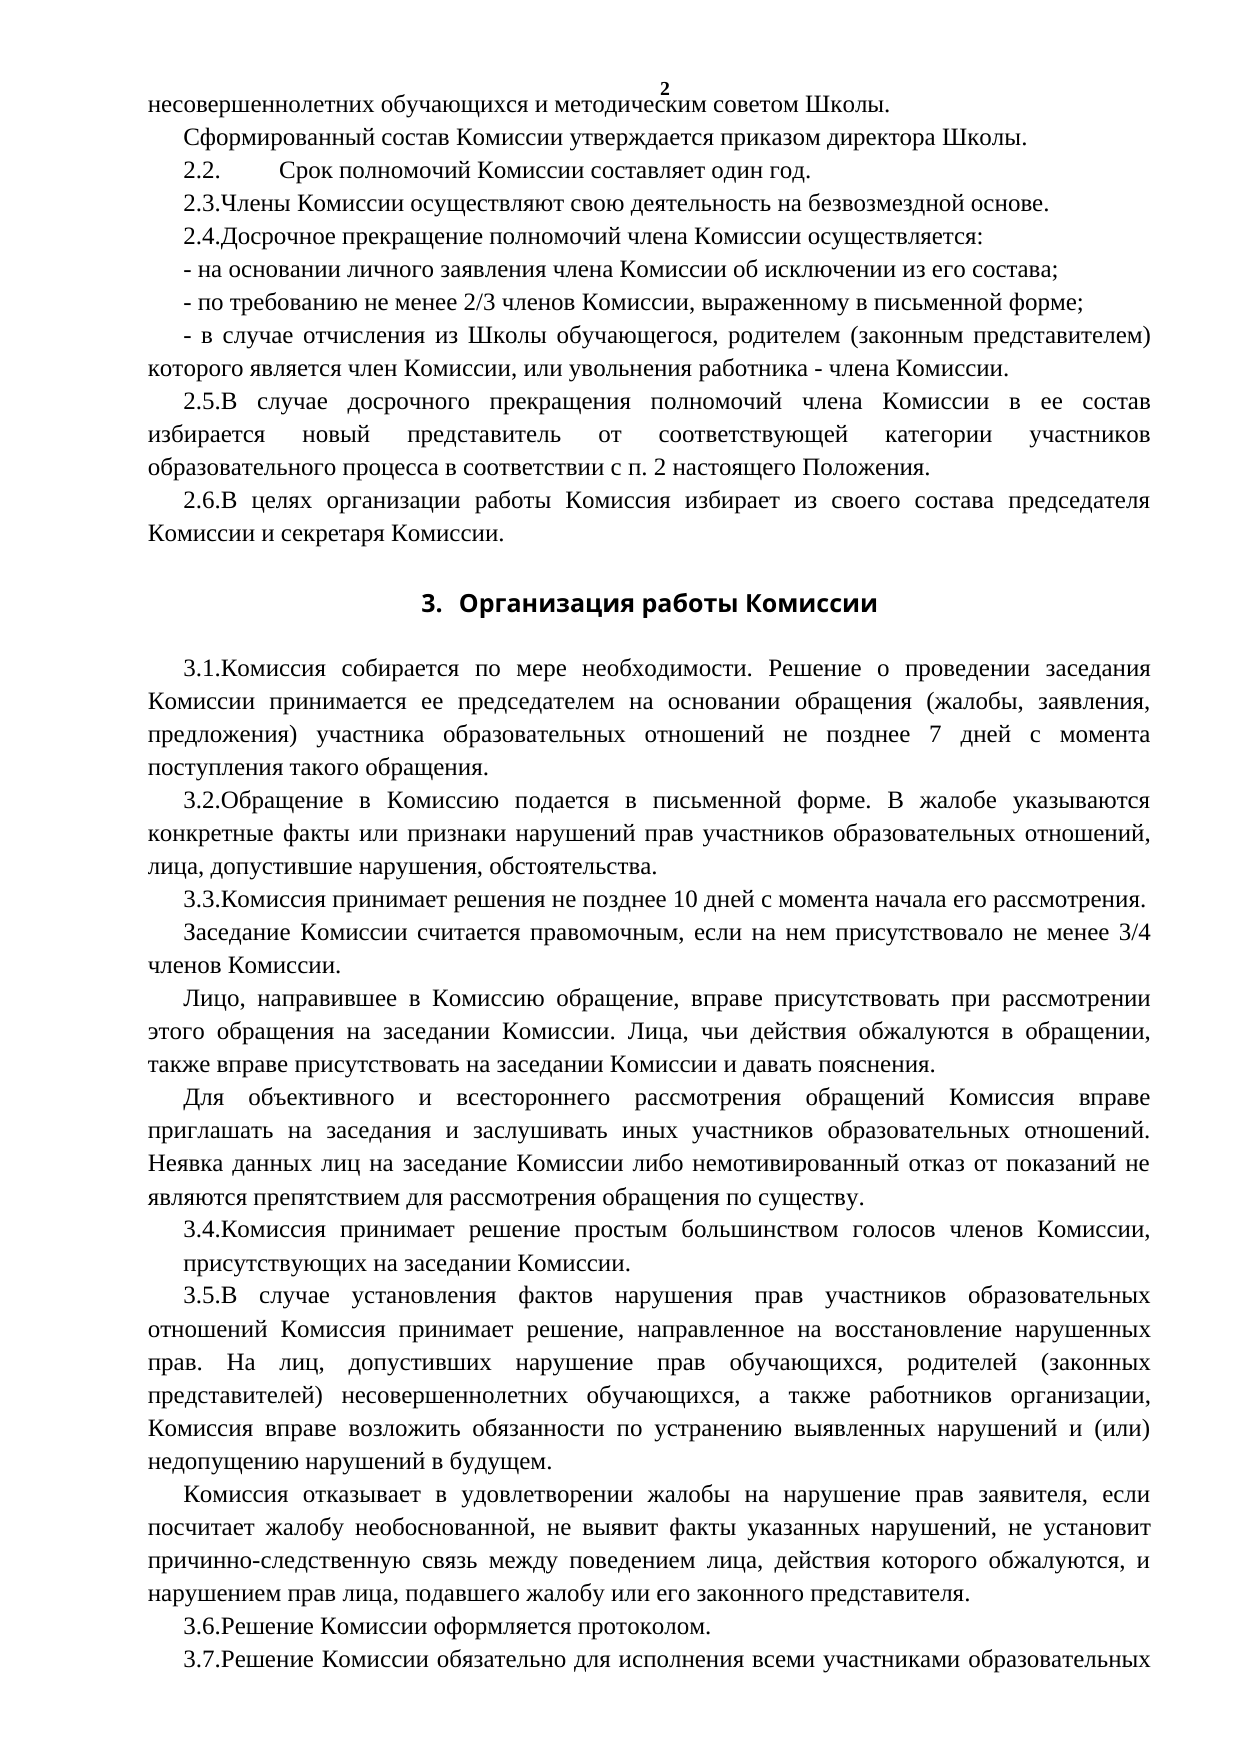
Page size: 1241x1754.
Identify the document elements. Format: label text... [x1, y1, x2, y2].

text Сформированный состав Комиссии утверждается приказом директора Школы. [148, 122, 1152, 150]
text Комиссия отказывает в удовлетворении жалобы на нарушение прав заявителя, если посчитает жалобу необоснованной, не выявит факты указанных нарушений, не установит причинно-следственную связь между поведением лица, действия которого обжалуются, и нарушением прав лица, подавшего жалобу или его законного представителя. [148, 1479, 1152, 1607]
text - по требованию не менее 2/3 членов Комиссии, выраженному в письменной форме; [148, 287, 1152, 316]
list Организация работы Комиссии [148, 585, 1152, 619]
text - на основании личного заявления члена Комиссии об исключении из его состава; [148, 254, 1152, 282]
text 3.1.Комиссия собирается по мере необходимости. Решение о проведении заседания Комиссии принимается ее председателем на основании обращения (жалобы, заявления, предложения) участника образовательных отношений не позднее 7 дней с момента поступления такого обращения. [148, 653, 1152, 781]
text 3.4.Комиссия принимает решение простым большинством голосов членов Комиссии, присутствующих на заседании Комиссии. [183, 1214, 1152, 1276]
text - в случае отчисления из Школы обучающегося, родителем (законным представителем) которого является член Комиссии, или увольнения работника - члена Комиссии. [148, 320, 1152, 382]
text 2.3.Члены Комиссии осуществляют свою деятельность на безвозмездной основе. [148, 188, 1152, 216]
text 2.4.Досрочное прекращение полномочий члена Комиссии осуществляется: [148, 221, 1152, 249]
text 3.3.Комиссия принимает решения не позднее 10 дней с момента начала его рассмотрения. [183, 884, 1152, 913]
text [148, 89, 1152, 117]
text 3.6.Решение Комиссии оформляется протоколом. [148, 1611, 1152, 1639]
text 3.5.В случае установления фактов нарушения прав участников образовательных отношений Комиссия принимает решение, направленное на восстановление нарушенных прав. На лиц, допустивших нарушение прав обучающихся, родителей (законных представителей) несовершеннолетних обучающихся, а также работников организации, Комиссия вправе возложить обязанности по устранению выявленных нарушений и (или) недопущению нарушений в будущем. [148, 1281, 1152, 1474]
text Для объективного и всестороннего рассмотрения обращений Комиссия вправе приглашать на заседания и заслушивать иных участников образовательных отношений. Неявка данных лиц на заседание Комиссии либо немотивированный отказ от показаний не являются препятствием для рассмотрения обращения по существу. [148, 1082, 1152, 1210]
text 2.5.В случае досрочного прекращения полномочий члена Комиссии в ее состав избирается новый представитель от соответствующей категории участников образовательного процесса в соответствии с п. 2 настоящего Положения. [148, 386, 1152, 481]
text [148, 1644, 1152, 1673]
text 3.2.Обращение в Комиссию подается в письменной форме. В жалобе указываются конкретные факты или признаки нарушений прав участников образовательных отношений, лица, допустившие нарушения, обстоятельства. [148, 785, 1152, 880]
text 2.6.В целях организации работы Комиссия избирает из своего состава председателя Комиссии и секретаря Комиссии. [148, 485, 1152, 547]
list Срок полномочий Комиссии составляет один год. [148, 155, 1152, 183]
text Заседание Комиссии считается правомочным, если на нем присутствовало не менее 3/4 членов Комиссии. [148, 917, 1152, 979]
text Лицо, направившее в Комиссию обращение, вправе присутствовать при рассмотрении этого обращения на заседании Комиссии. Лица, чьи действия обжалуются в обращении, также вправе присутствовать на заседании Комиссии и давать пояснения. [148, 983, 1152, 1078]
